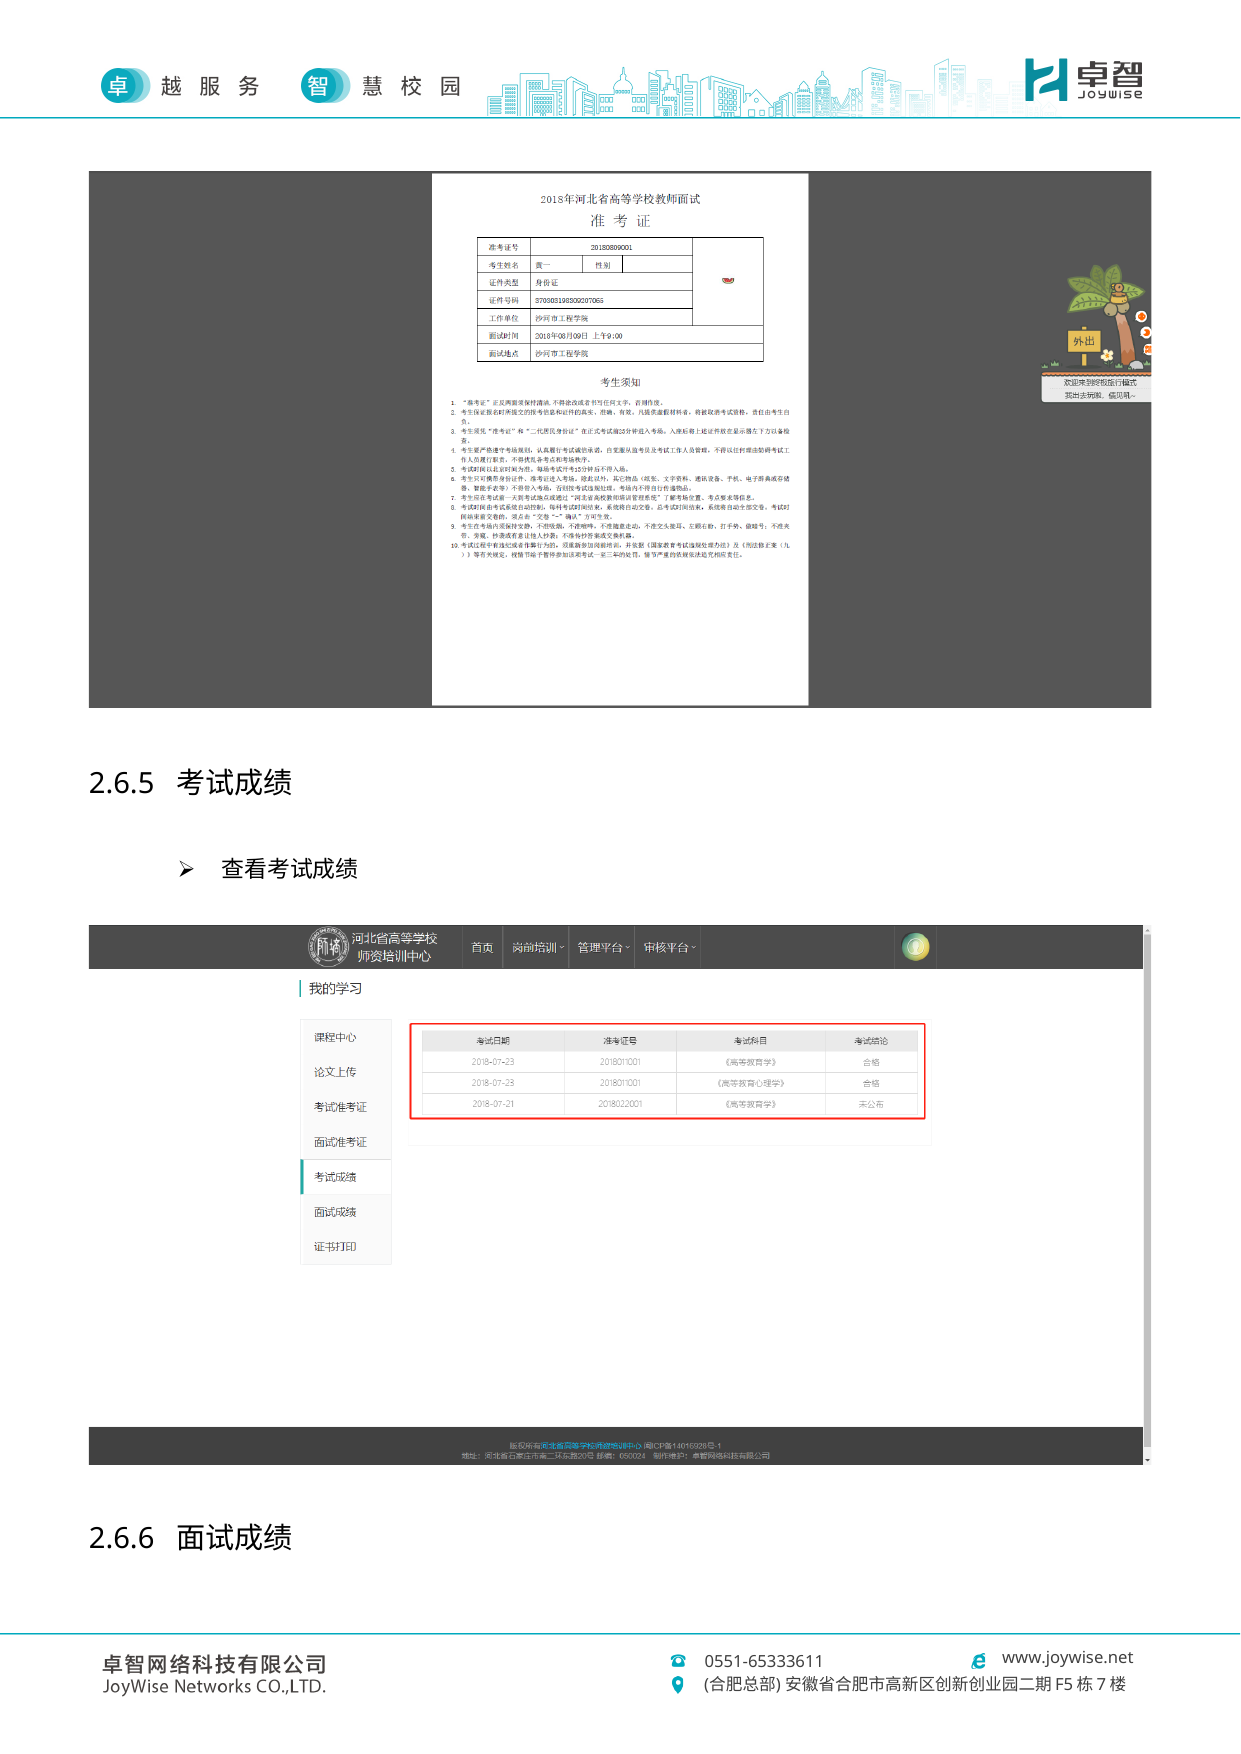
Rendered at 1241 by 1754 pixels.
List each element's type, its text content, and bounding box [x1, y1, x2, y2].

picture [88, 925, 1152, 1465]
list 查看考试成绩 [177, 835, 1152, 900]
picture [0, 0, 1241, 119]
picture [0, 1632, 1241, 1754]
list 面试成绩 [89, 1503, 1152, 1568]
list 考试成绩 [89, 749, 1152, 814]
picture [88, 171, 1152, 708]
